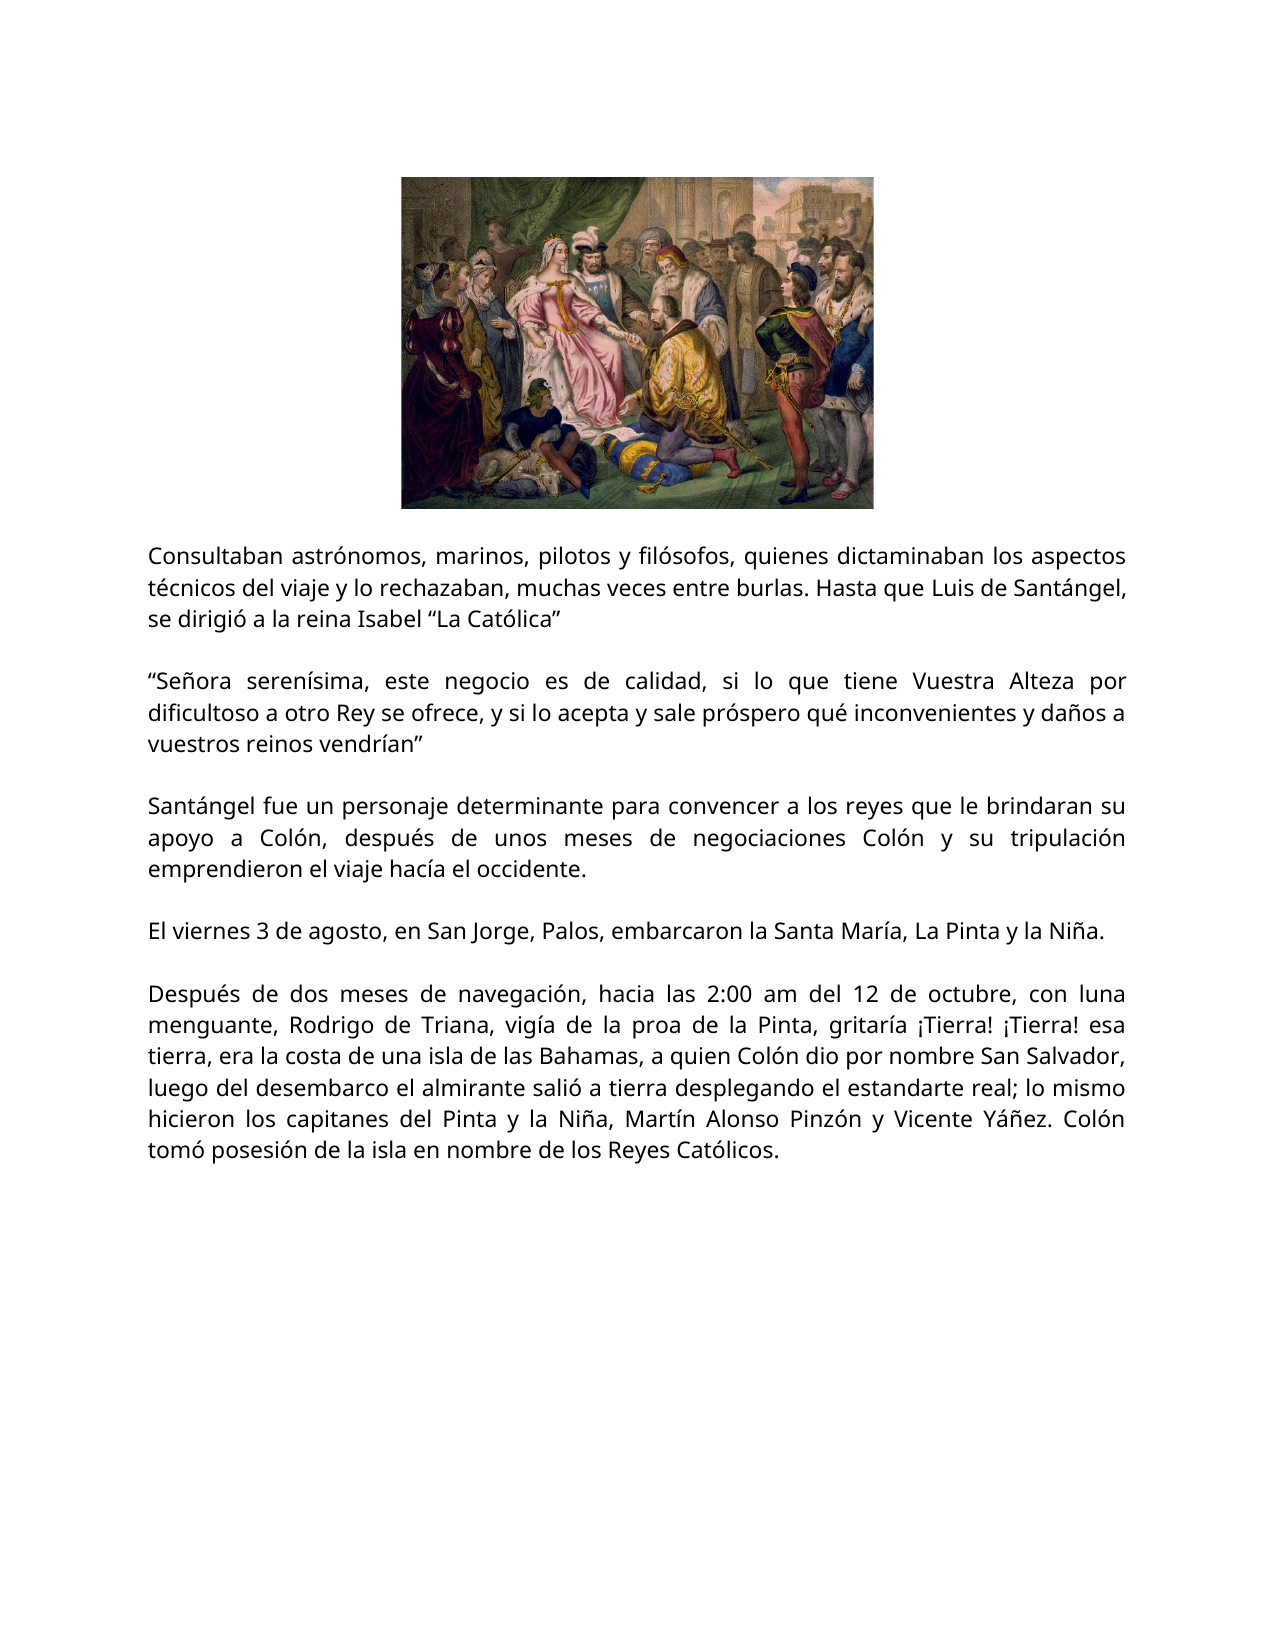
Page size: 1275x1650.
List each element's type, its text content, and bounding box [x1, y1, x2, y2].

text Después de dos meses de navegación, hacia las 2:00 am del 12 de octubre, con luna menguante, Rodrigo de Triana, vigía de la proa de la Pinta, gritaría ¡Tierra! ¡Tierra! esa tierra, era la costa de una isla de las Bahamas, a quien Colón dio por nombre San Salvador, luego del desembarco el almirante salió a tierra desplegando el estandarte real; lo mismo hicieron los capitanes del Pinta y la Niña, Martín Alonso Pinzón y Vicente Yáñez. Colón tomó posesión de la isla en nombre de los Reyes Católicos. [148, 978, 1127, 1165]
text Santángel fue un personaje determinante para convencer a los reyes que le brindaran su apoyo a Colón, después de unos meses de negociaciones Colón y su tripulación emprendieron el viaje hacía el occidente. [148, 790, 1127, 884]
text “Señora serenísima, este negocio es de calidad, si lo que tiene Vuestra Alteza por dificultoso a otro Rey se ofrece, y si lo acepta y sale próspero qué inconvenientes y daños a vuestros reinos vendrían” [148, 665, 1127, 759]
text El viernes 3 de agosto, en San Jorge, Palos, embarcaron la Santa María, La Pinta y la Niña. [148, 915, 1127, 947]
picture [401, 177, 874, 509]
text Consultaban astrónomos, marinos, pilotos y filósofos, quienes dictaminaban los aspectos técnicos del viaje y lo rechazaban, muchas veces entre burlas. Hasta que Luis de Santángel, se dirigió a la reina Isabel “La Católica” [148, 540, 1127, 634]
